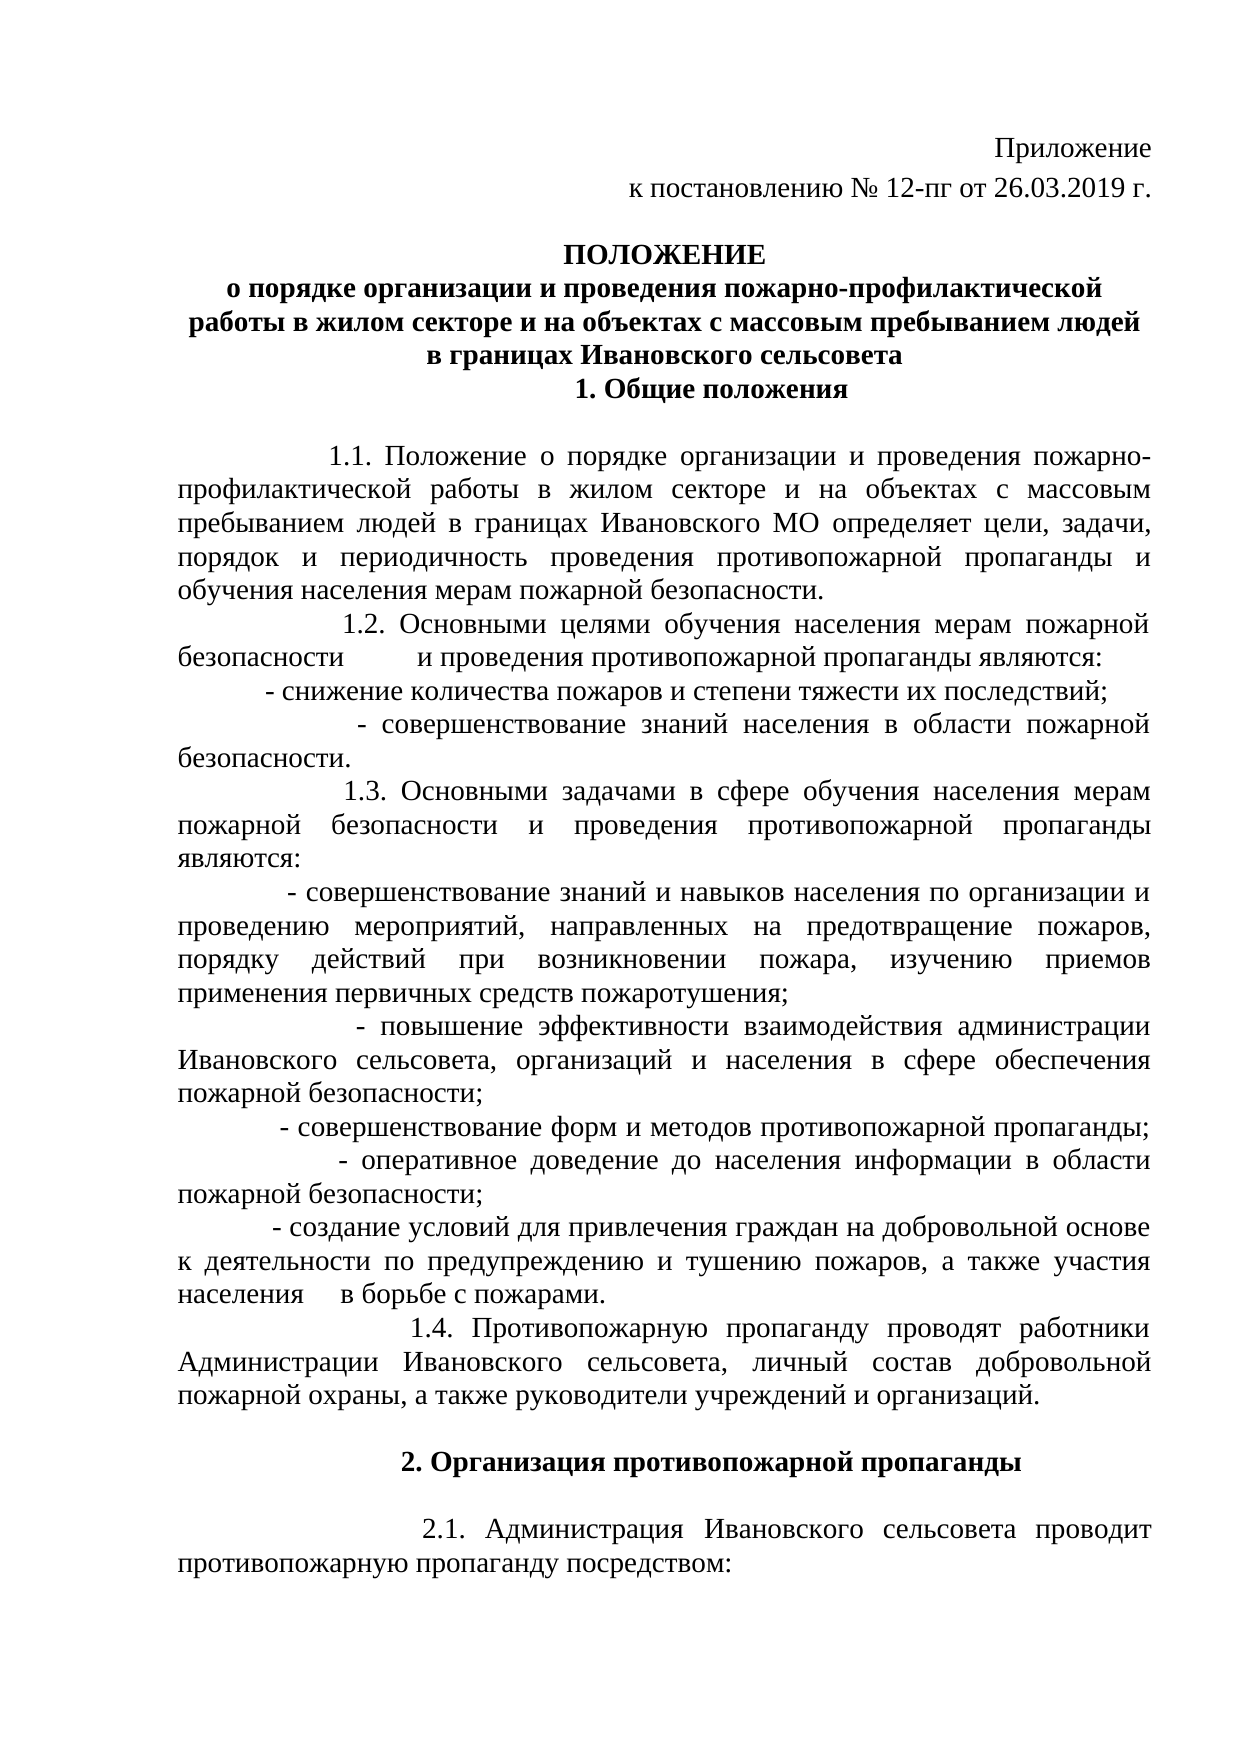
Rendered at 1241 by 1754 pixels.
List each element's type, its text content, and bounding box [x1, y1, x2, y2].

text 2. Организация противопожарной пропаганды [177, 1444, 1152, 1478]
text - совершенствование форм и методов противопожарной пропаганды; - оперативное доведение до населения информации в области пожарной безопасности; [177, 1109, 1152, 1209]
text 1.3. Основными задачами в сфере обучения населения мерам пожарной безопасности и проведения противопожарной пропаганды являются: - совершенствование знаний и навыков населения по организации и проведению мероприятий, направленных на предотвращение пожаров, порядку действий при возникновении пожара, изучению приемов применения первичных средств пожаротушения; [177, 773, 1152, 1008]
text - создание условий для привлечения граждан на добровольной основе к деятельности по предупреждению и тушению пожаров, а также участия населения в борьбе с пожарами. [177, 1209, 1152, 1310]
text 1.2. Основными целями обучения населения мерам пожарной безопасности и проведения противопожарной пропаганды являются: [177, 606, 1152, 673]
text к постановлению № 12-пг от 26.03.2019 г. [177, 170, 1152, 203]
text - снижение количества пожаров и степени тяжести их последствий; [177, 673, 1152, 706]
text - совершенствование знаний населения в области пожарной безопасности. [177, 706, 1152, 773]
text 1.1. Положение о порядке организации и проведения пожарно-профилактической работы в жилом секторе и на объектах с массовым пребыванием людей в границах Ивановского МО определяет цели, задачи, порядок и периодичность проведения противопожарной пропаганды и обучения населения мерам пожарной безопасности. [177, 438, 1152, 606]
text - повышение эффективности взаимодействия администрации Ивановского сельсовета, организаций и населения в сфере обеспечения пожарной безопасности; [177, 1008, 1152, 1109]
subtitle Приложение [620, 130, 1152, 163]
text 2.1. Администрация Ивановского сельсовета проводит противопожарную пропаганду посредством: [177, 1511, 1152, 1578]
text ПОЛОЖЕНИЕ о порядке организации и проведения пожарно-профилактической работы в жилом секторе и на объектах с массовым пребыванием людей в границах Ивановского сельсовета [177, 237, 1152, 371]
text 1.4. Противопожарную пропаганду проводят работники Администрации Ивановского сельсовета, личный состав добровольной пожарной охраны, а также руководители учреждений и организаций. [177, 1310, 1152, 1411]
text 1. Общие положения [177, 371, 1152, 404]
